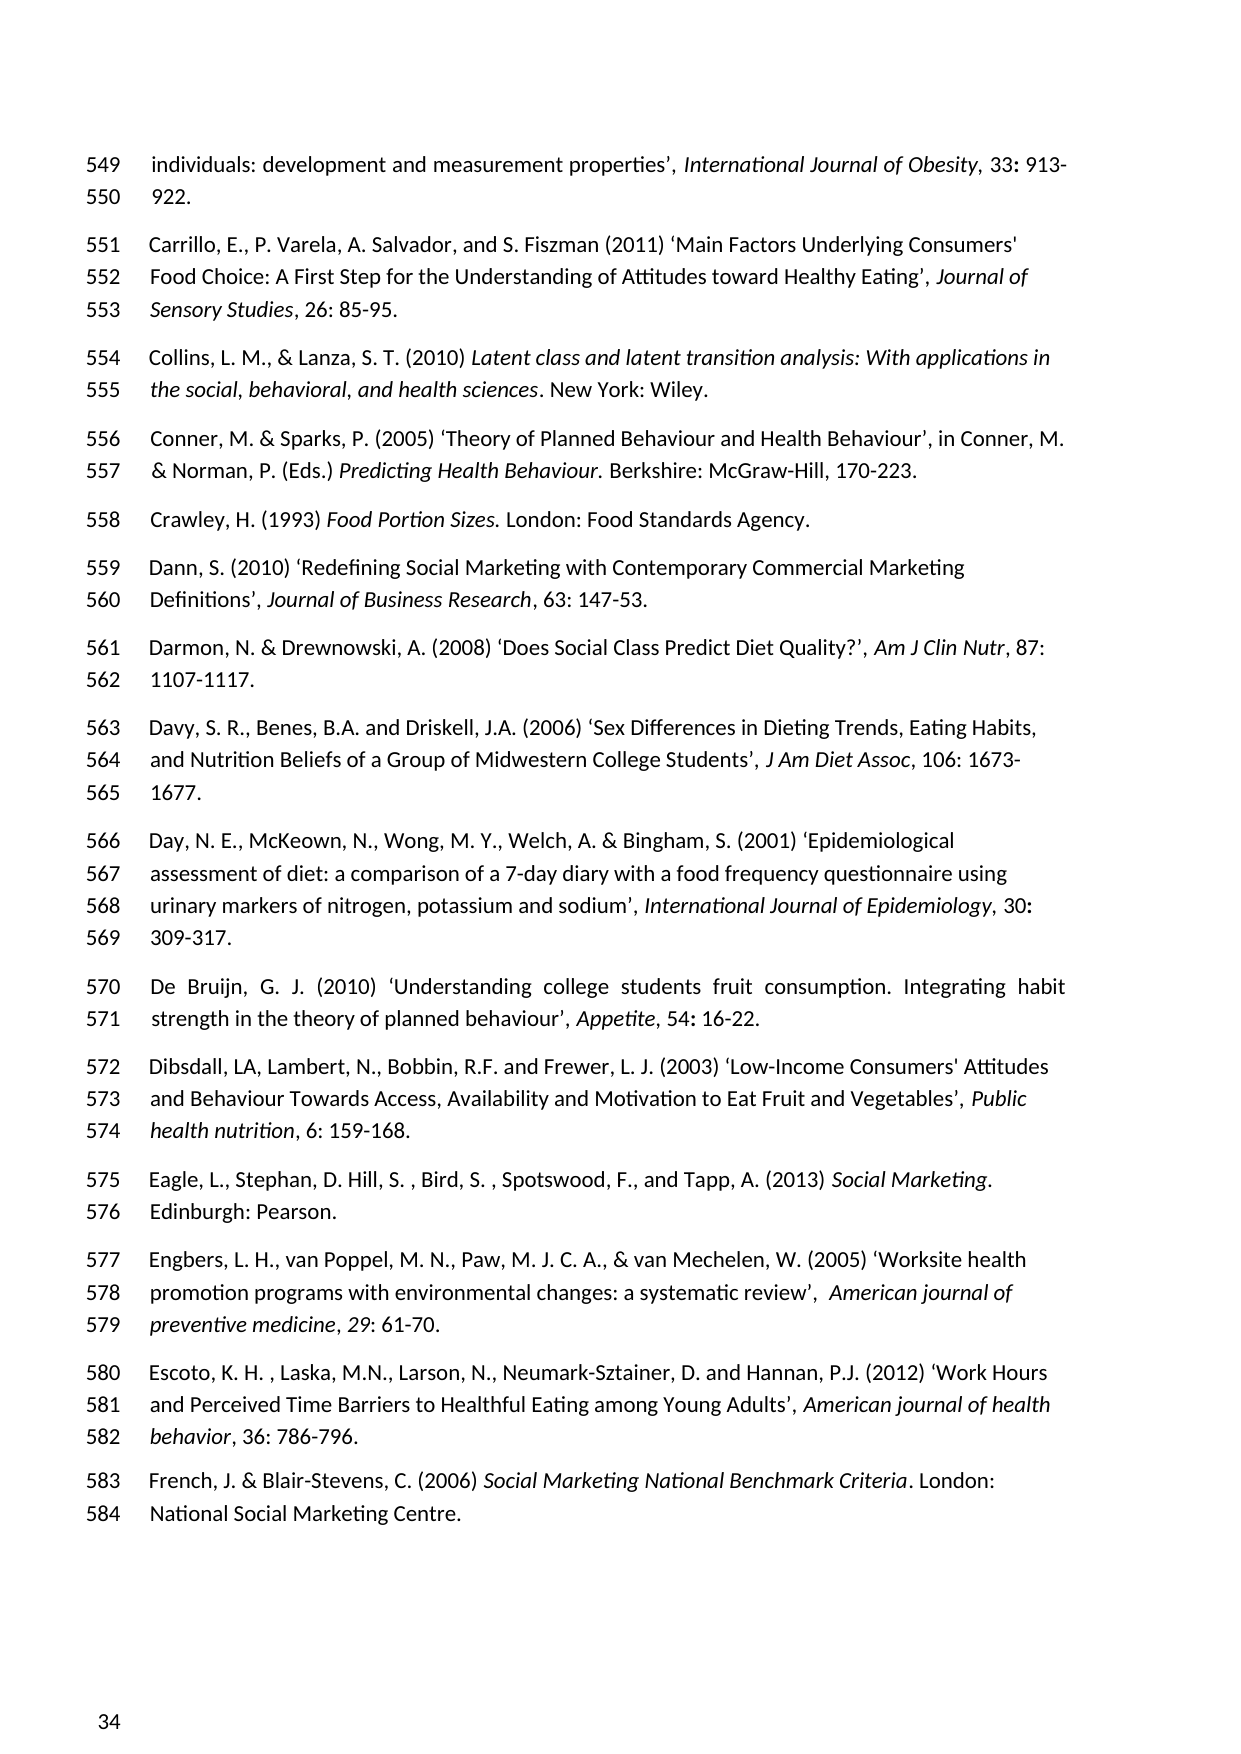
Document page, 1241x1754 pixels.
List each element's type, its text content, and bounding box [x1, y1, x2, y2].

text Dibsdall, LA, Lambert, N., Bobbin, R.F. and Frewer, L. J. (2003) ‘Low-Income Consumers' Attitudes and Behaviour Towards Access, Availability and Motivation to Eat Fruit and Vegetables’, Public health nutrition, 6: 159-168. [149, 1052, 1064, 1144]
text French, J. & Blair-Stevens, C. (2006) Social Marketing National Benchmark Criteria. London: National Social Marketing Centre. [149, 1467, 1066, 1527]
text Eagle, L., Stephan, D. Hill, S. , Bird, S. , Spotswood, F., and Tapp, A. (2013) Social Marketing. Edinburgh: Pearson. [149, 1165, 1066, 1226]
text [150, 150, 1067, 210]
text De Bruijn, G. J. (2010) ‘Understanding college students fruit consumption. Integrating habit strength in the theory of planned behaviour’, Appetite, 54: 16-22. [150, 972, 1067, 1032]
text Collins, L. M., & Lanza, S. T. (2010) Latent class and latent transition analysis: With applications in the social, behavioral, and health sciences. New York: Wiley. [149, 343, 1064, 404]
text Conner, M. & Sparks, P. (2005) ‘Theory of Planned Behaviour and Health Behaviour’, in Conner, M. & Norman, P. (Eds.) Predicting Health Behaviour. Berkshire: McGraw-Hill, 170-223. [150, 424, 1067, 484]
text Carrillo, E., P. Varela, A. Salvador, and S. Fiszman (2011) ‘Main Factors Underlying Consumers' Food Choice: A First Step for the Understanding of Attitudes toward Healthy Eating’, Journal of Sensory Studies, 26: 85-95. [149, 230, 1064, 323]
text Crawley, H. (1993) Food Portion Sizes. London: Food Standards Agency. [150, 505, 1067, 533]
text Darmon, N. & Drewnowski, A. (2008) ‘Does Social Class Predict Diet Quality?’, Am J Clin Nutr, 87: 1107-1117. [149, 633, 1066, 693]
text Dann, S. (2010) ‘Redefining Social Marketing with Contemporary Commercial Marketing Definitions’, Journal of Business Research, 63: 147-53. [149, 553, 1066, 613]
text Engbers, L. H., van Poppel, M. N., Paw, M. J. C. A., & van Mechelen, W. (2005) ‘Worksite health promotion programs with environmental changes: a systematic review’, American journal of preventive medicine, 29: 61-70. [149, 1246, 1066, 1338]
text Day, N. E., McKeown, N., Wong, M. Y., Welch, A. & Bingham, S. (2001) ‘Epidemiological assessment of diet: a comparison of a 7-day diary with a food frequency questionnaire using urinary markers of nitrogen, potassium and sodium’, International Journal of Epidemiology, 30: 309-317. [149, 827, 1064, 951]
text Escoto, K. H. , Laska, M.N., Larson, N., Neumark-Sztainer, D. and Hannan, P.J. (2012) ‘Work Hours and Perceived Time Barriers to Healthful Eating among Young Adults’, American journal of health behavior, 36: 786-796. [149, 1358, 1066, 1451]
text Davy, S. R., Benes, B.A. and Driskell, J.A. (2006) ‘Sex Differences in Dieting Trends, Eating Habits, and Nutrition Beliefs of a Group of Midwestern College Students’, J Am Diet Assoc, 106: 1673-1677. [149, 713, 1064, 806]
